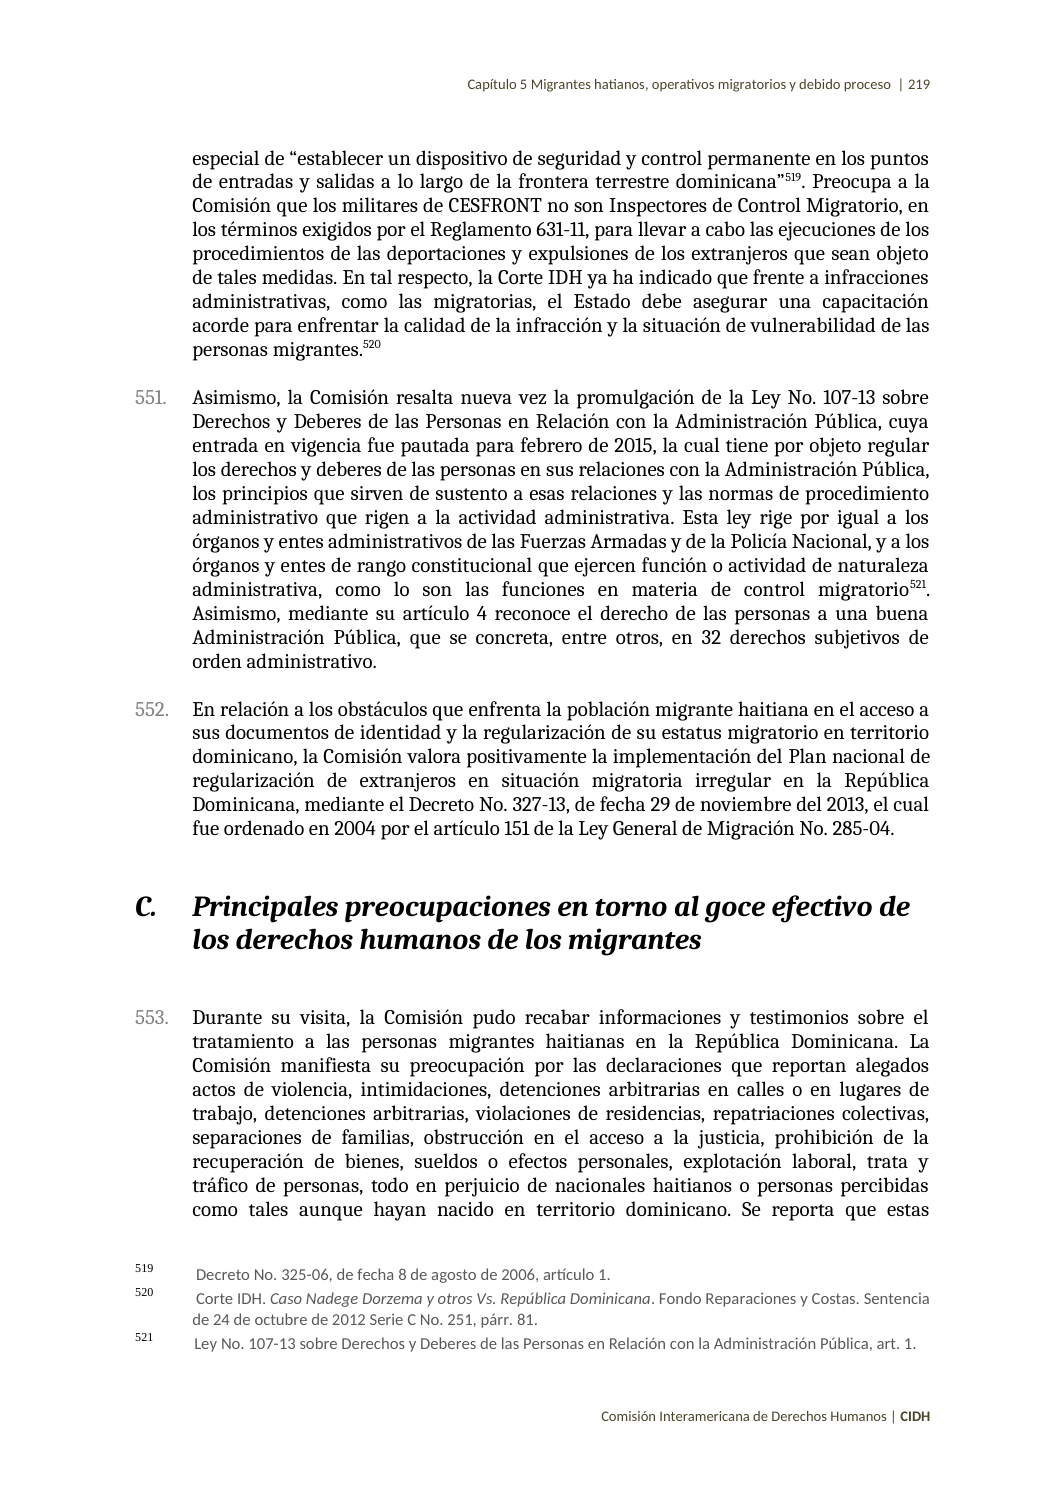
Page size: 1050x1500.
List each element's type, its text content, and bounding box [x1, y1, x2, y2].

list Asimismo, la Comisión resalta nueva vez la promulgación de la Ley No. 107-13 sobre Derechos y Deberes de las Personas en Relación con la Administración Pública, cuya entrada en vigencia fue pautada para febrero de 2015, la cual tiene por objeto regular los derechos y deberes de las personas en sus relaciones con la Administración Pública, los principios que sirven de sustento a esas relaciones y las normas de procedimiento administrativo que rigen a la actividad administrativa. Esta ley rige por igual a los órganos y entes administrativos de las Fuerzas Armadas y de la Policía Nacional, y a los órganos y entes de rango constitucional que ejercen función o actividad de naturaleza administrativa, como lo son las funciones en materia de control migratorio. Asimismo, mediante su artículo 4 reconoce el derecho de las personas a una buena Administración Pública, que se concreta, entre otros, en 32 derechos subjetivos de orden administrativo. [135, 386, 930, 673]
subtitle C. Principales preocupaciones en torno al goce efectivo de los derechos humanos de los migrantes [135, 890, 930, 957]
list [135, 1006, 930, 1222]
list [135, 146, 930, 362]
list En relación a los obstáculos que enfrenta la población migrante haitiana en el acceso a sus documentos de identidad y la regularización de su estatus migratorio en territorio dominicano, la Comisión valora positivamente la implementación del Plan nacional de regularización de extranjeros en situación migratoria irregular en la República Dominicana, mediante el Decreto No. 327-13, de fecha 29 de noviembre del 2013, el cual fue ordenado en 2004 por el artículo 151 de la Ley General de Migración No. 285-04. [135, 697, 930, 841]
